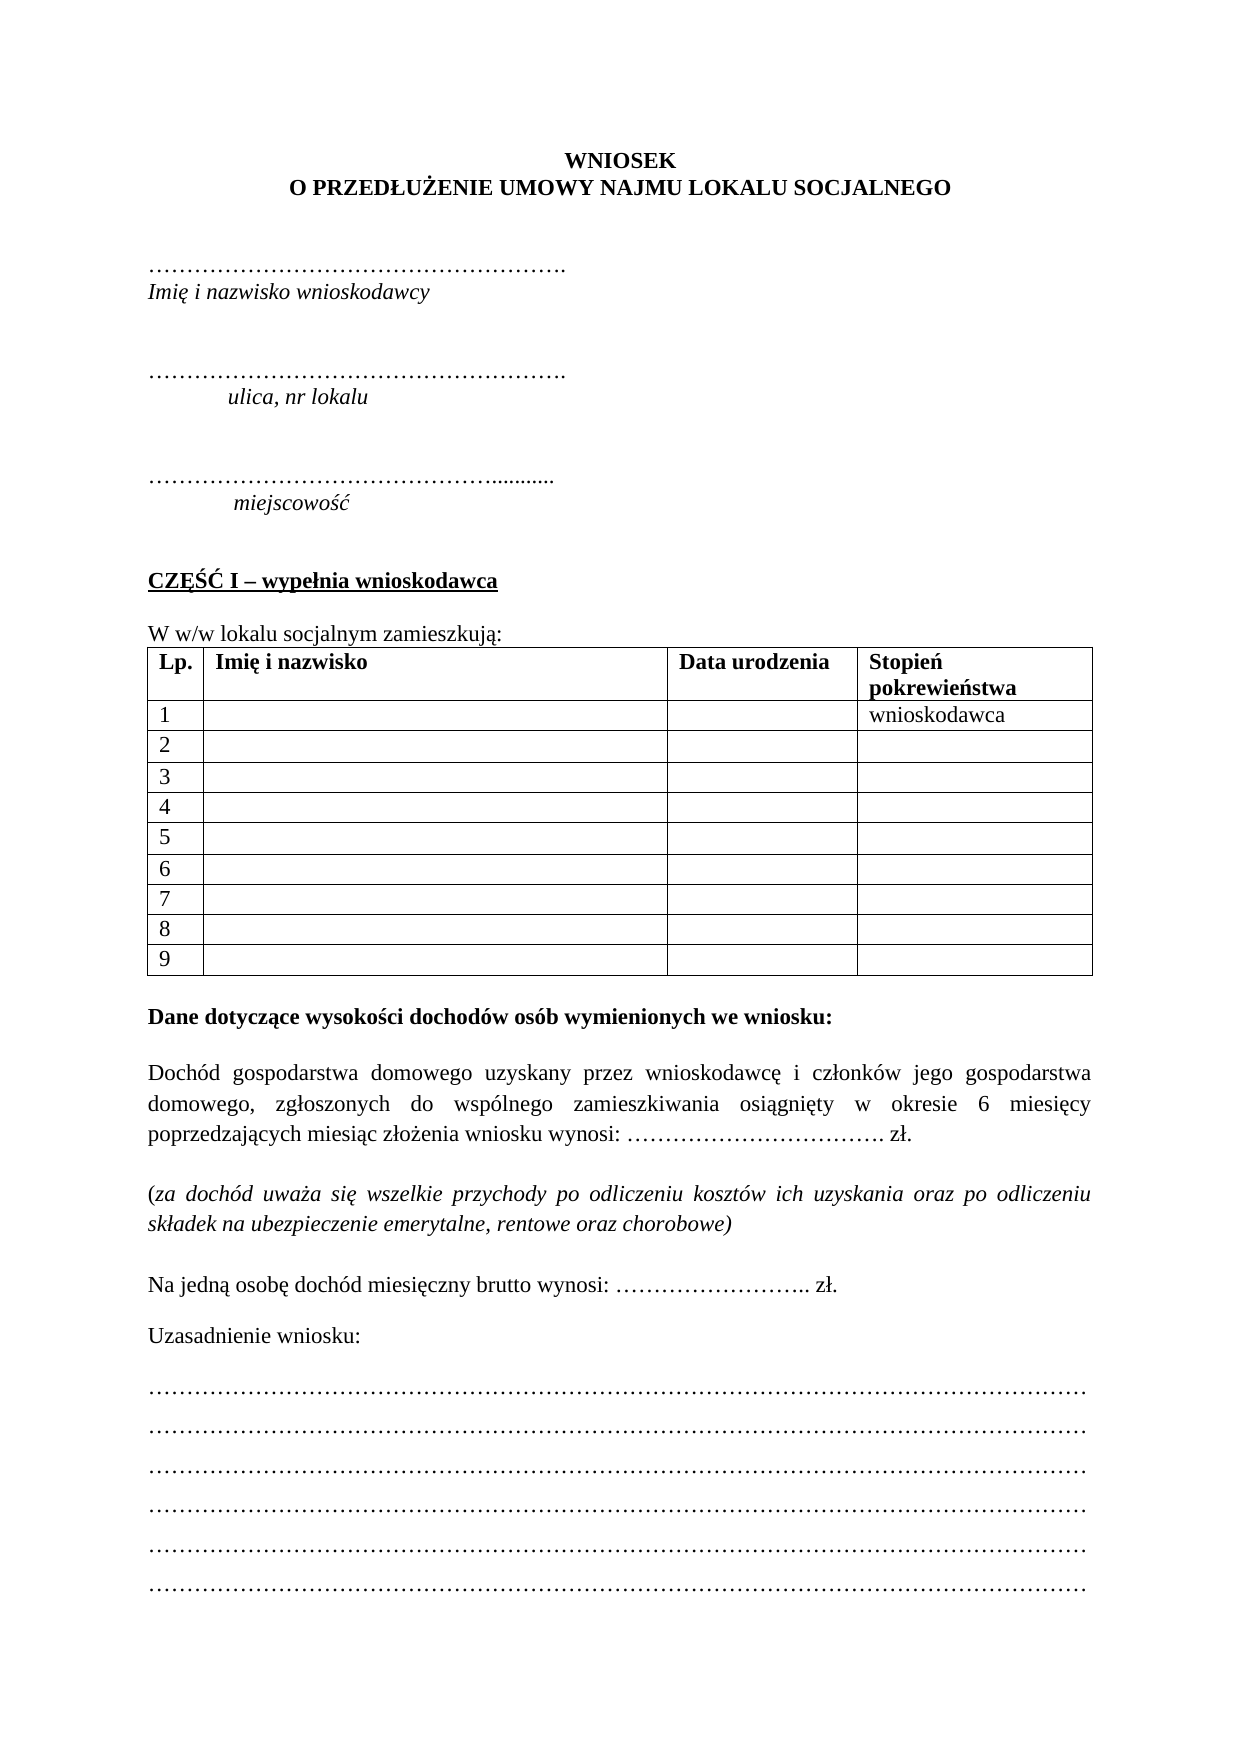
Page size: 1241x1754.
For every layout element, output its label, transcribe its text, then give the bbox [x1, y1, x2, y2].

table_header Data urodzenia [668, 648, 857, 700]
table_cell [204, 945, 667, 975]
text Dochód gospodarstwa domowego uzyskany przez wnioskodawcę i członków jego gospodarstwa domowego, zgłoszonych do wspólnego zamieszkiwania osiągnięty w okresie 6 miesięcy poprzedzających miesiąc złożenia wniosku wynosi: ……………………………. zł. [148, 1059, 1093, 1146]
text (za dochód uważa się wszelkie przychody po odliczeniu kosztów ich uzyskania oraz po odliczeniu składek na ubezpieczenie emerytalne, rentowe oraz chorobowe) [148, 1180, 1093, 1237]
table_cell 2 [148, 731, 203, 762]
table_cell [858, 763, 1092, 792]
table_cell 6 [148, 855, 203, 884]
text ulica, nr lokalu [148, 383, 1093, 409]
text WNIOSEK [148, 148, 1093, 174]
table_header Lp. [148, 648, 203, 700]
table_cell [668, 731, 857, 762]
table_cell 3 [148, 763, 203, 792]
table_cell [204, 823, 667, 854]
table_cell [668, 763, 857, 792]
table_cell [858, 731, 1092, 762]
table_cell [668, 793, 857, 822]
table_cell [668, 823, 857, 854]
table_cell [858, 885, 1092, 914]
text Uzasadnienie wniosku: [148, 1322, 1093, 1348]
text ………………………………………........... [148, 462, 1093, 488]
table_cell [858, 823, 1092, 854]
table_cell [668, 885, 857, 914]
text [148, 1373, 1093, 1597]
table_cell [668, 945, 857, 975]
table_cell [668, 915, 857, 943]
table_cell [204, 763, 667, 792]
table_cell [858, 793, 1092, 822]
table_cell [668, 855, 857, 884]
table_cell [204, 701, 667, 730]
table_cell 8 [148, 915, 203, 943]
table_cell 7 [148, 885, 203, 914]
table_cell [858, 945, 1092, 975]
table_cell 5 [148, 823, 203, 854]
text Imię i nazwisko wnioskodawcy [148, 278, 1093, 304]
table_cell [204, 915, 667, 943]
table_cell [204, 855, 667, 884]
table_cell wnioskodawca [858, 701, 1092, 730]
table_header Imię i nazwisko [204, 648, 667, 700]
text O PRZEDŁUŻENIE UMOWY NAJMU LOKALU SOCJALNEGO [148, 174, 1093, 200]
text ………………………………………………. [148, 357, 1093, 383]
table_cell [858, 915, 1092, 943]
table_cell [204, 731, 667, 762]
table_cell [668, 701, 857, 730]
text W w/w lokalu socjalnym zamieszkują: [148, 620, 1093, 647]
table_cell 9 [148, 945, 203, 975]
table_header Stopień pokrewieństwa [858, 648, 1092, 700]
table_cell 1 [148, 701, 203, 730]
text Dane dotyczące wysokości dochodów osób wymienionych we wniosku: [148, 1003, 1093, 1029]
text ………………………………………………. [148, 251, 1093, 278]
text Na jedną osobę dochód miesięczny brutto wynosi: …………………….. zł. [148, 1271, 1093, 1297]
table_cell [204, 885, 667, 914]
text miejscowość [148, 488, 1093, 515]
table_cell [204, 793, 667, 822]
table_cell 4 [148, 793, 203, 822]
table_cell [858, 855, 1092, 884]
text CZĘŚĆ I – wypełnia wnioskodawca [148, 568, 1093, 594]
